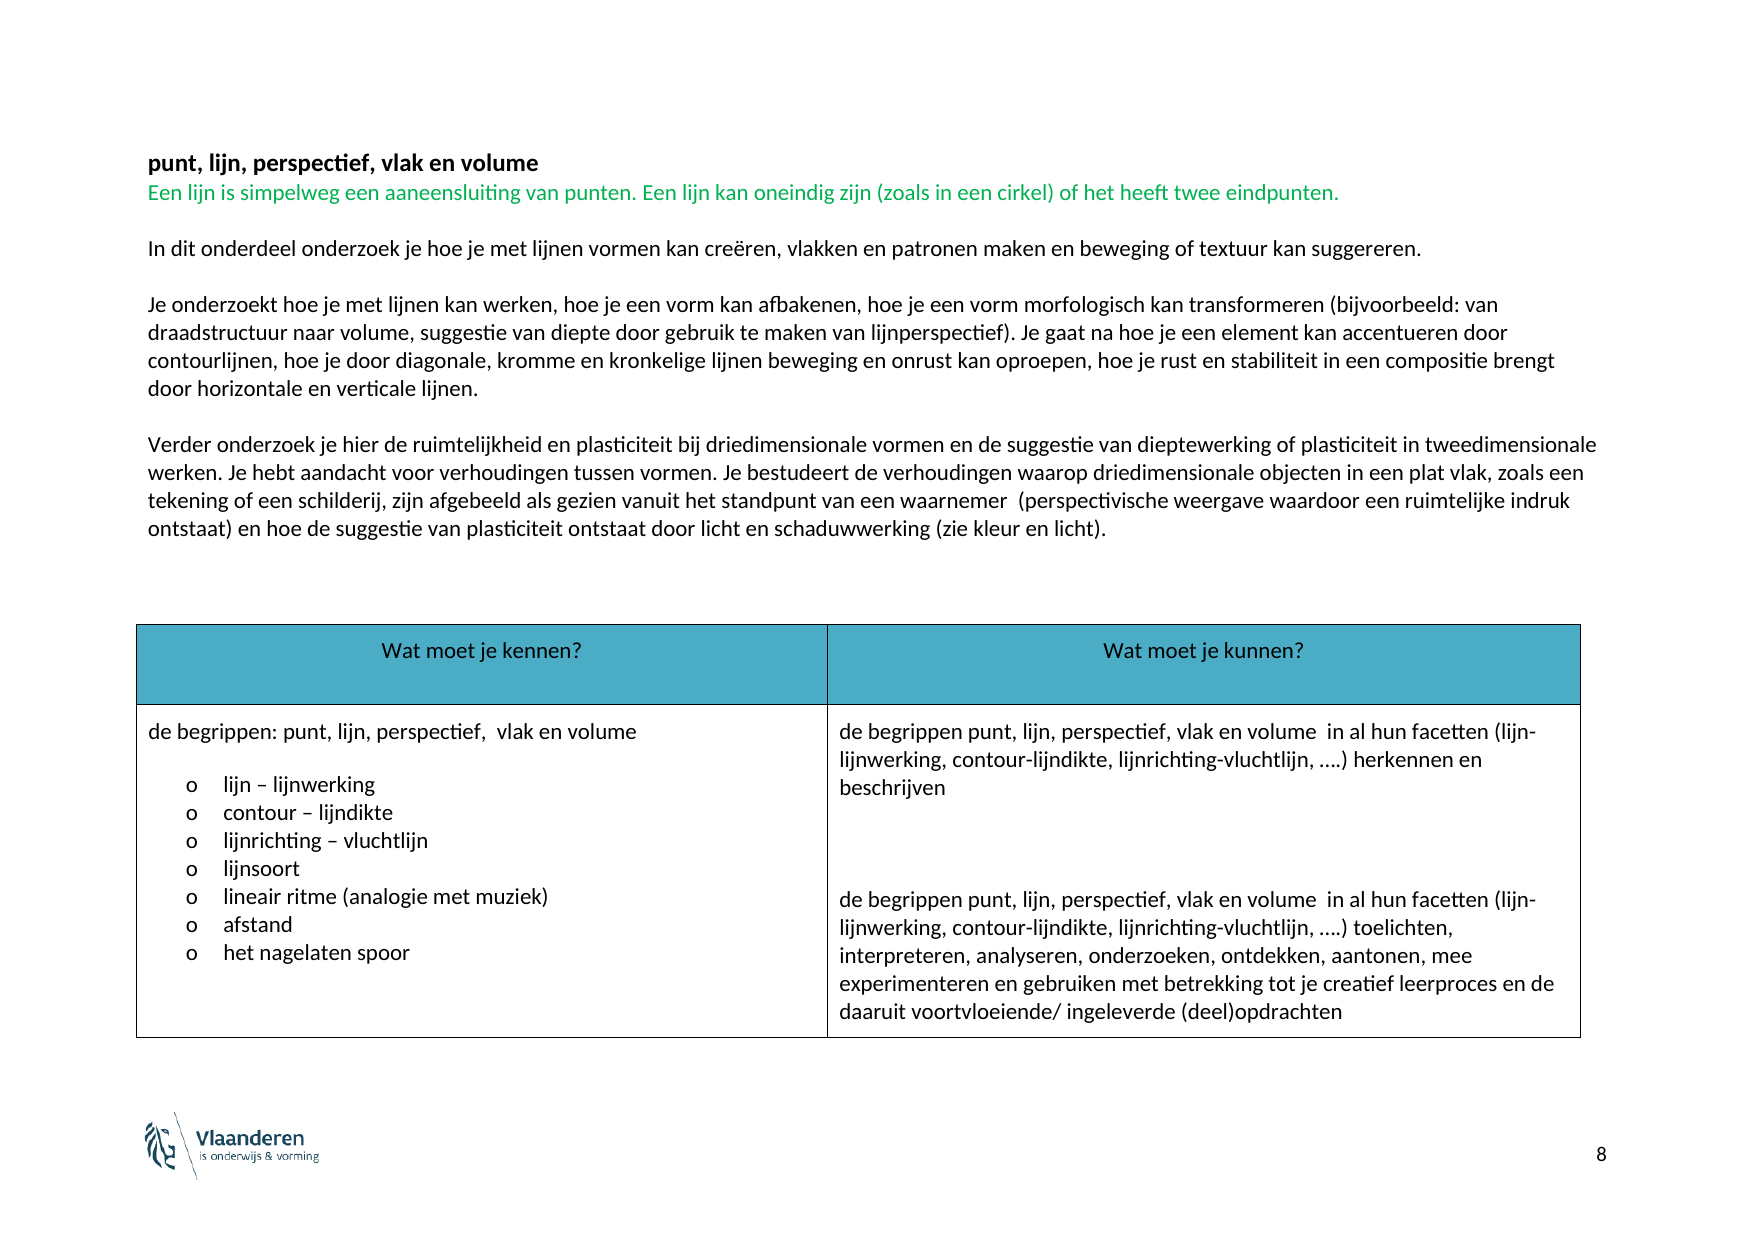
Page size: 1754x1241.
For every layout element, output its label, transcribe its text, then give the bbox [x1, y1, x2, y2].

text punt, lijn, perspectief, vlak en volume [148, 148, 1606, 178]
table_header Wat moet je kunnen? [828, 625, 1580, 704]
picture [144, 1112, 327, 1180]
text Een lijn is simpelweg een aaneensluiting van punten. Een lijn kan oneindig zijn (zoals in een cirkel) of het heeft twee eindpunten. In dit onderdeel onderzoek je hoe je met lijnen vormen kan creëren, vlakken en patronen maken en beweging of textuur kan suggereren. Je onderzoekt hoe je met lijnen kan werken, hoe je een vorm kan afbakenen, hoe je een vorm morfologisch kan transformeren (bijvoorbeeld: van draadstructuur naar volume, suggestie van diepte door gebruik te maken van lijnperspectief). Je gaat na hoe je een element kan accentueren door contourlijnen, hoe je door diagonale, kromme en kronkelige lijnen beweging en onrust kan oproepen, hoe je rust en stabiliteit in een compositie brengt door horizontale en verticale lijnen. Verder onderzoek je hier de ruimtelijkheid en plasticiteit bij driedimensionale vormen en de suggestie van dieptewerking of plasticiteit in tweedimensionale werken. Je hebt aandacht voor verhoudingen tussen vormen. Je bestudeert de verhoudingen waarop driedimensionale objecten in een plat vlak, zoals een tekening of een schilderij, zijn afgebeeld als gezien vanuit het standpunt van een waarnemer (perspectivische weergave waardoor een ruimtelijke indruk ontstaat) en hoe de suggestie van plasticiteit ontstaat door licht en schaduwwerking (zie kleur en licht). [148, 178, 1606, 542]
table_header Wat moet je kennen? [137, 625, 827, 704]
